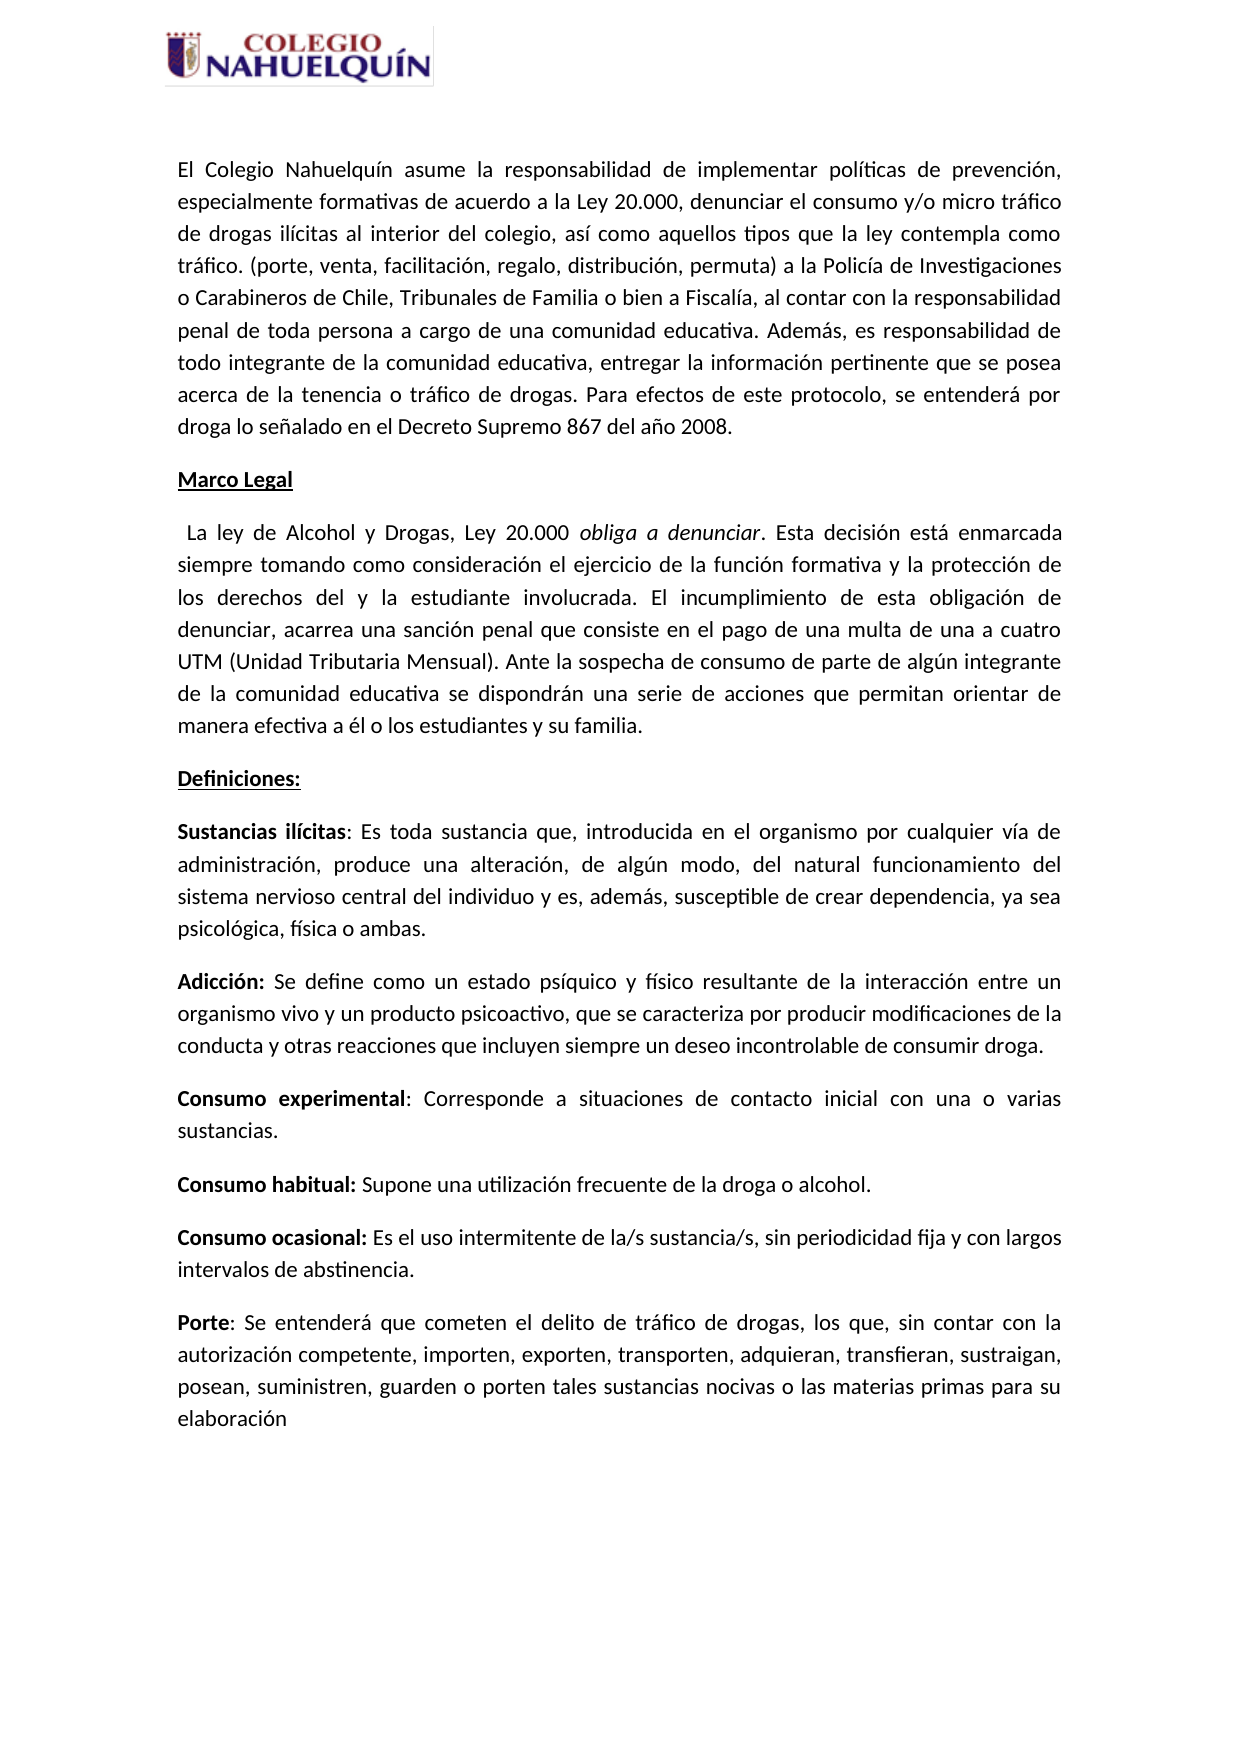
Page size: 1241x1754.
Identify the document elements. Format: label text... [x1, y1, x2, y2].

text Consumo experimental: Corresponde a situaciones de contacto inicial con una o varias sustancias. [177, 1084, 1063, 1145]
text Consumo ocasional: Es el uso intermitente de la/s sustancia/s, sin periodicidad fija y con largos intervalos de abstinencia. [177, 1223, 1063, 1283]
text Sustancias ilícitas: Es toda sustancia que, introducida en el organismo por cualquier vía de administración, produce una alteración, de algún modo, del natural funcionamiento del sistema nervioso central del individuo y es, además, susceptible de crear dependencia, ya sea psicológica, física o ambas. [177, 817, 1063, 942]
picture [164, 26, 435, 88]
text Consumo habitual: Supone una utilización frecuente de la droga o alcohol. [177, 1170, 1063, 1198]
text Adicción: Se define como un estado psíquico y físico resultante de la interacción entre un organismo vivo y un producto psicoactivo, que se caracteriza por producir modificaciones de la conducta y otras reacciones que incluyen siempre un deseo incontrolable de consumir droga. [177, 967, 1063, 1059]
text La ley de Alcohol y Drogas, Ley 20.000 obliga a denunciar. Esta decisión está enmarcada siempre tomando como consideración el ejercicio de la función formativa y la protección de los derechos del y la estudiante involucrada. El incumplimiento de esta obligación de denunciar, acarrea una sanción penal que consiste en el pago de una multa de una a cuatro UTM (Unidad Tributaria Mensual). Ante la sospecha de consumo de parte de algún integrante de la comunidad educativa se dispondrán una serie de acciones que permitan orientar de manera efectiva a él o los estudiantes y su familia. [177, 518, 1063, 739]
text Marco Legal [177, 465, 1063, 493]
text El Colegio Nahuelquín asume la responsabilidad de implementar políticas de prevención, especialmente formativas de acuerdo a la Ley 20.000, denunciar el consumo y/o micro tráfico de drogas ilícitas al interior del colegio, así como aquellos tipos que la ley contempla como tráfico. (porte, venta, facilitación, regalo, distribución, permuta) a la Policía de Investigaciones o Carabineros de Chile, Tribunales de Familia o bien a Fiscalía, al contar con la responsabilidad penal de toda persona a cargo de una comunidad educativa. Además, es responsabilidad de todo integrante de la comunidad educativa, entregar la información pertinente que se posea acerca de la tenencia o tráfico de drogas. Para efectos de este protocolo, se entenderá por droga lo señalado en el Decreto Supremo 867 del año 2008. [177, 155, 1063, 440]
text Porte: Se entenderá que cometen el delito de tráfico de drogas, los que, sin contar con la autorización competente, importen, exporten, transporten, adquieran, transfieran, sustraigan, posean, suministren, guarden o porten tales sustancias nocivas o las materias primas para su elaboración [177, 1308, 1063, 1432]
text Definiciones: [177, 764, 1063, 792]
